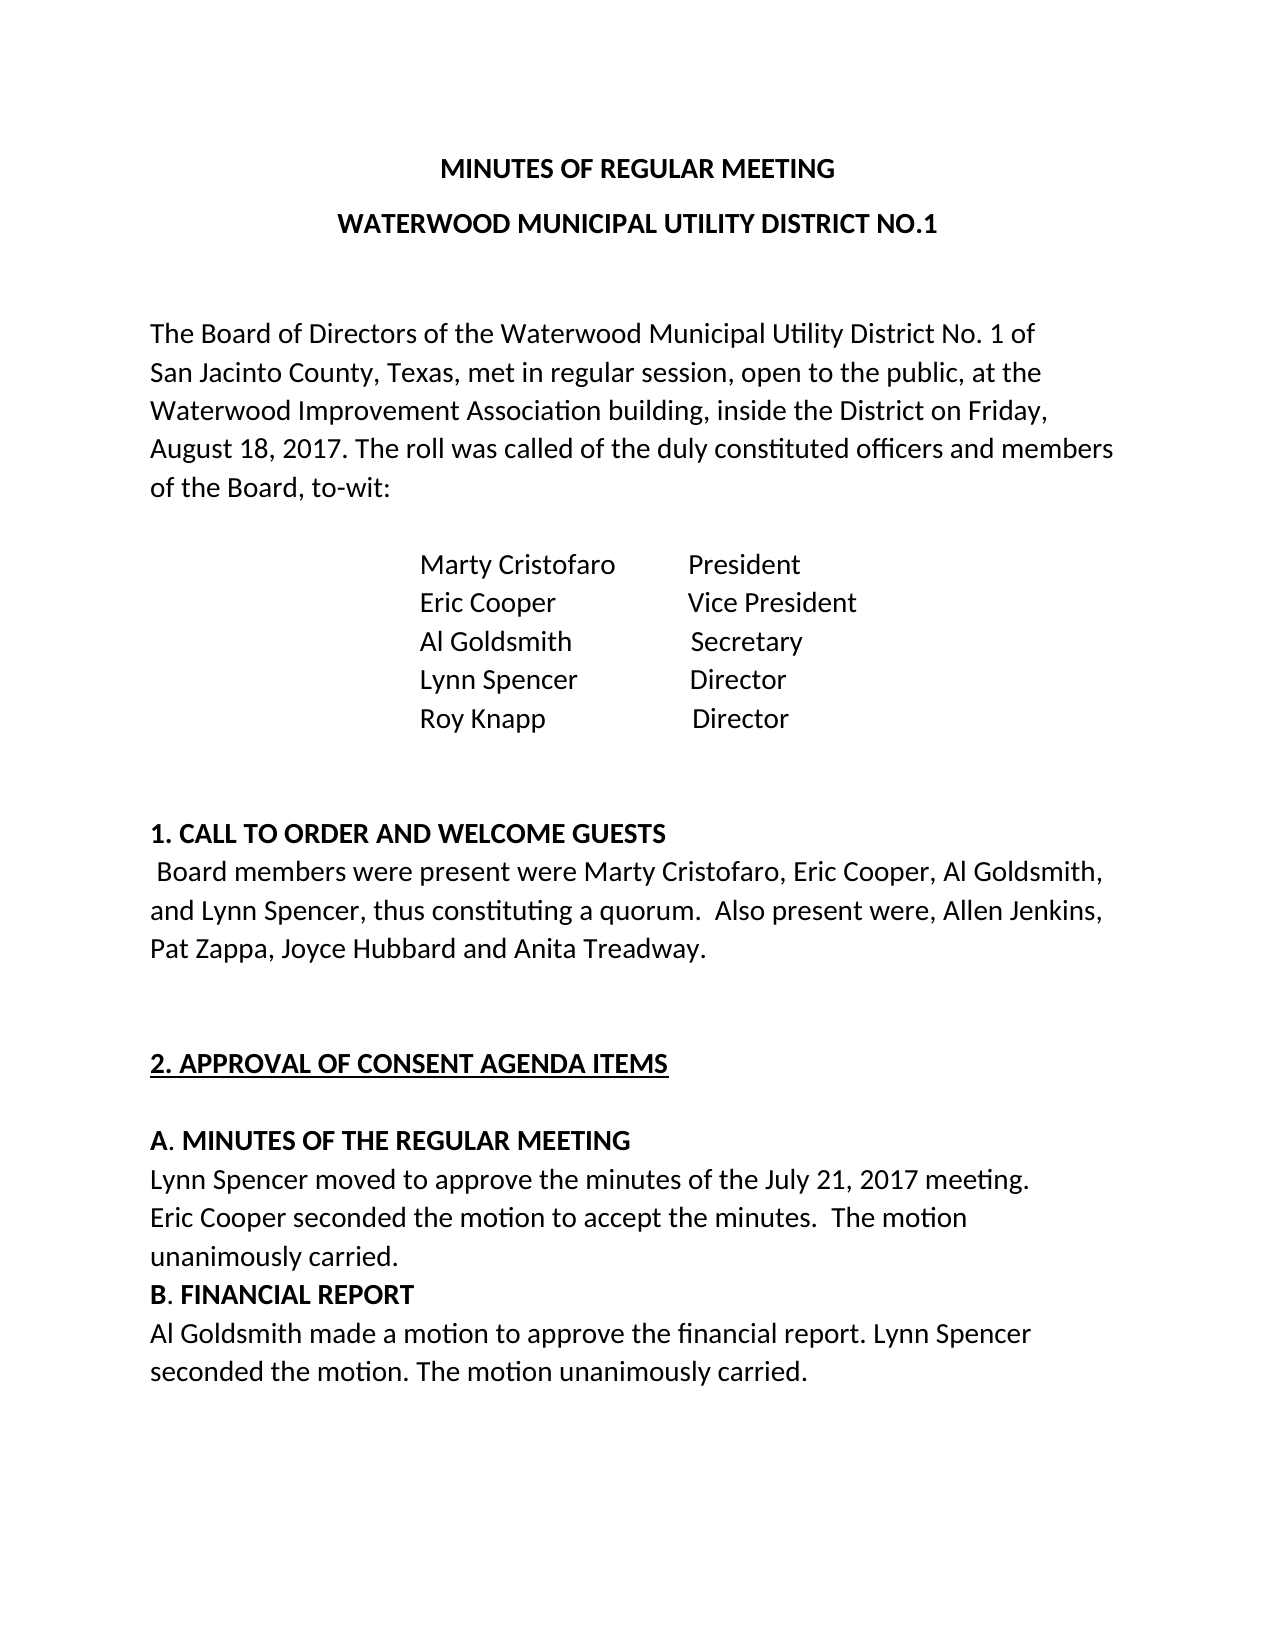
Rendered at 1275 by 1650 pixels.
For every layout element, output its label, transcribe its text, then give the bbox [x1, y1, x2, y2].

text Marty Cristofaro President [150, 546, 1125, 582]
text B. FINANCIAL REPORT [150, 1276, 1125, 1312]
text August 18, 2017. The roll was called of the duly constituted officers and members of the Board, to-wit: [150, 431, 1125, 505]
text Eric Cooper Vice President [150, 584, 1125, 620]
text A. MINUTES OF THE REGULAR MEETING [150, 1122, 1125, 1158]
text San Jacinto County, Texas, met in regular session, open to the public, at the Waterwood Improvement Association building, inside the District on Friday, [150, 354, 1125, 428]
text Lynn Spencer Director [150, 661, 1125, 697]
text Board members were present were Marty Cristofaro, Eric Cooper, Al Goldsmith, and Lynn Spencer, thus constituting a quorum. Also present were, Allen Jenkins, Pat Zappa, Joyce Hubbard and Anita Treadway. [150, 853, 1125, 966]
text WATERWOOD MUNICIPAL UTILITY DISTRICT NO.1 [150, 205, 1125, 241]
text 2. APPROVAL OF CONSENT AGENDA ITEMS [150, 1046, 1125, 1081]
text Eric Cooper seconded the motion to accept the minutes. The motion unanimously carried. [150, 1199, 1125, 1273]
text The Board of Directors of the Waterwood Municipal Utility District No. 1 of [150, 315, 1125, 351]
text Al Goldsmith made a motion to approve the financial report. Lynn Spencer seconded the motion. The motion unanimously carried. [150, 1315, 1125, 1389]
text Al Goldsmith Secretary [150, 623, 1125, 658]
text MINUTES OF REGULAR MEETING [150, 150, 1125, 186]
text Lynn Spencer moved to approve the minutes of the July 21, 2017 meeting. [150, 1161, 1125, 1197]
text Roy Knapp Director [150, 700, 1125, 735]
text 1. CALL TO ORDER AND WELCOME GUESTS [150, 815, 1125, 851]
